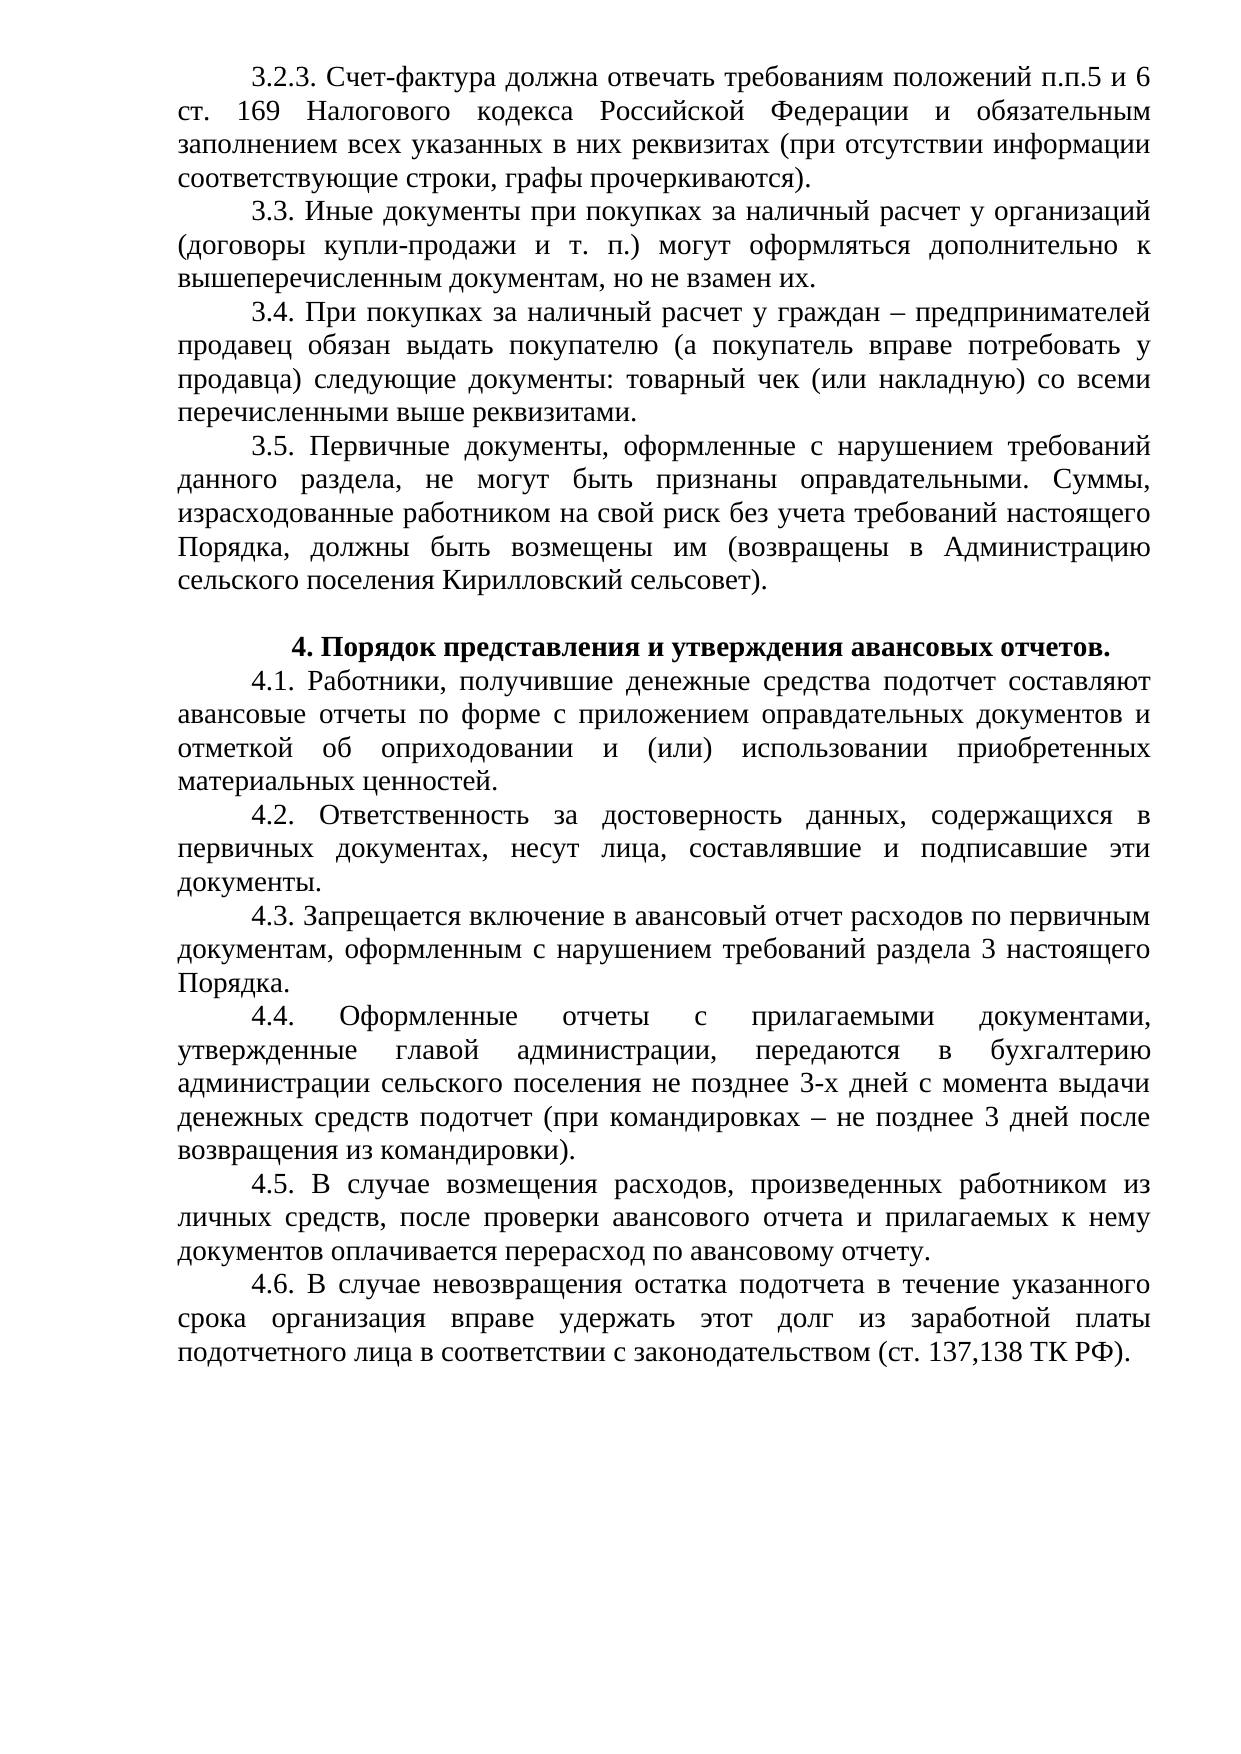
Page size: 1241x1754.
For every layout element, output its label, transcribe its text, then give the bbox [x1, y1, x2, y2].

text 4.5. В случае возмещения расходов, произведенных работником из личных средств, после проверки авансового отчета и прилагаемых к нему документов оплачивается перерасход по авансовому отчету. [177, 1166, 1152, 1267]
text 4.3. Запрещается включение в авансовый отчет расходов по первичным документам, оформленным с нарушением требований раздела 3 настоящего Порядка. [177, 898, 1152, 998]
text 3.4. При покупках за наличный расчет у граждан – предпринимателей продавец обязан выдать покупателю (а покупатель вправе потребовать у продавца) следующие документы: товарный чек (или накладную) со всеми перечисленными выше реквизитами. [177, 294, 1152, 428]
text 4.2. Ответственность за достоверность данных, содержащихся в первичных документах, несут лица, составлявшие и подписавшие эти документы. [177, 797, 1152, 898]
text 3.3. Иные документы при покупках за наличный расчет у организаций (договоры купли-продажи и т. п.) могут оформляться дополнительно к вышеперечисленным документам, но не взамен их. [177, 193, 1152, 294]
text 3.5. Первичные документы, оформленные с нарушением требований данного раздела, не могут быть признаны оправдательными. Суммы, израсходованные работником на свой риск без учета требований настоящего Порядка, должны быть возмещены им (возвращены в Администрацию сельского поселения Кирилловский сельсовет). [177, 428, 1152, 596]
text 3.2.3. Счет-фактура должна отвечать требованиям положений п.п.5 и 6 ст. 169 Налогового кодекса Российской Федерации и обязательным заполнением всех указанных в них реквизитах (при отсутствии информации соответствующие строки, графы прочеркиваются). [177, 59, 1152, 193]
text 4.6. В случае невозвращения остатка подотчета в течение указанного срока организация вправе удержать этот долг из заработной платы подотчетного лица в соответствии с законодательством (ст. 137,138 ТК РФ). [177, 1267, 1152, 1367]
text 4.4. Оформленные отчеты с прилагаемыми документами, утвержденные главой администрации, передаются в бухгалтерию администрации сельского поселения не позднее 3-х дней с момента выдачи денежных средств подотчет (при командировках – не позднее 3 дней после возвращения из командировки). [177, 998, 1152, 1166]
text 4.1. Работники, получившие денежные средства подотчет составляют авансовые отчеты по форме с приложением оправдательных документов и отметкой об оприходовании и (или) использовании приобретенных материальных ценностей. [177, 663, 1152, 797]
text 4. Порядок представления и утверждения авансовых отчетов. [177, 629, 1152, 663]
